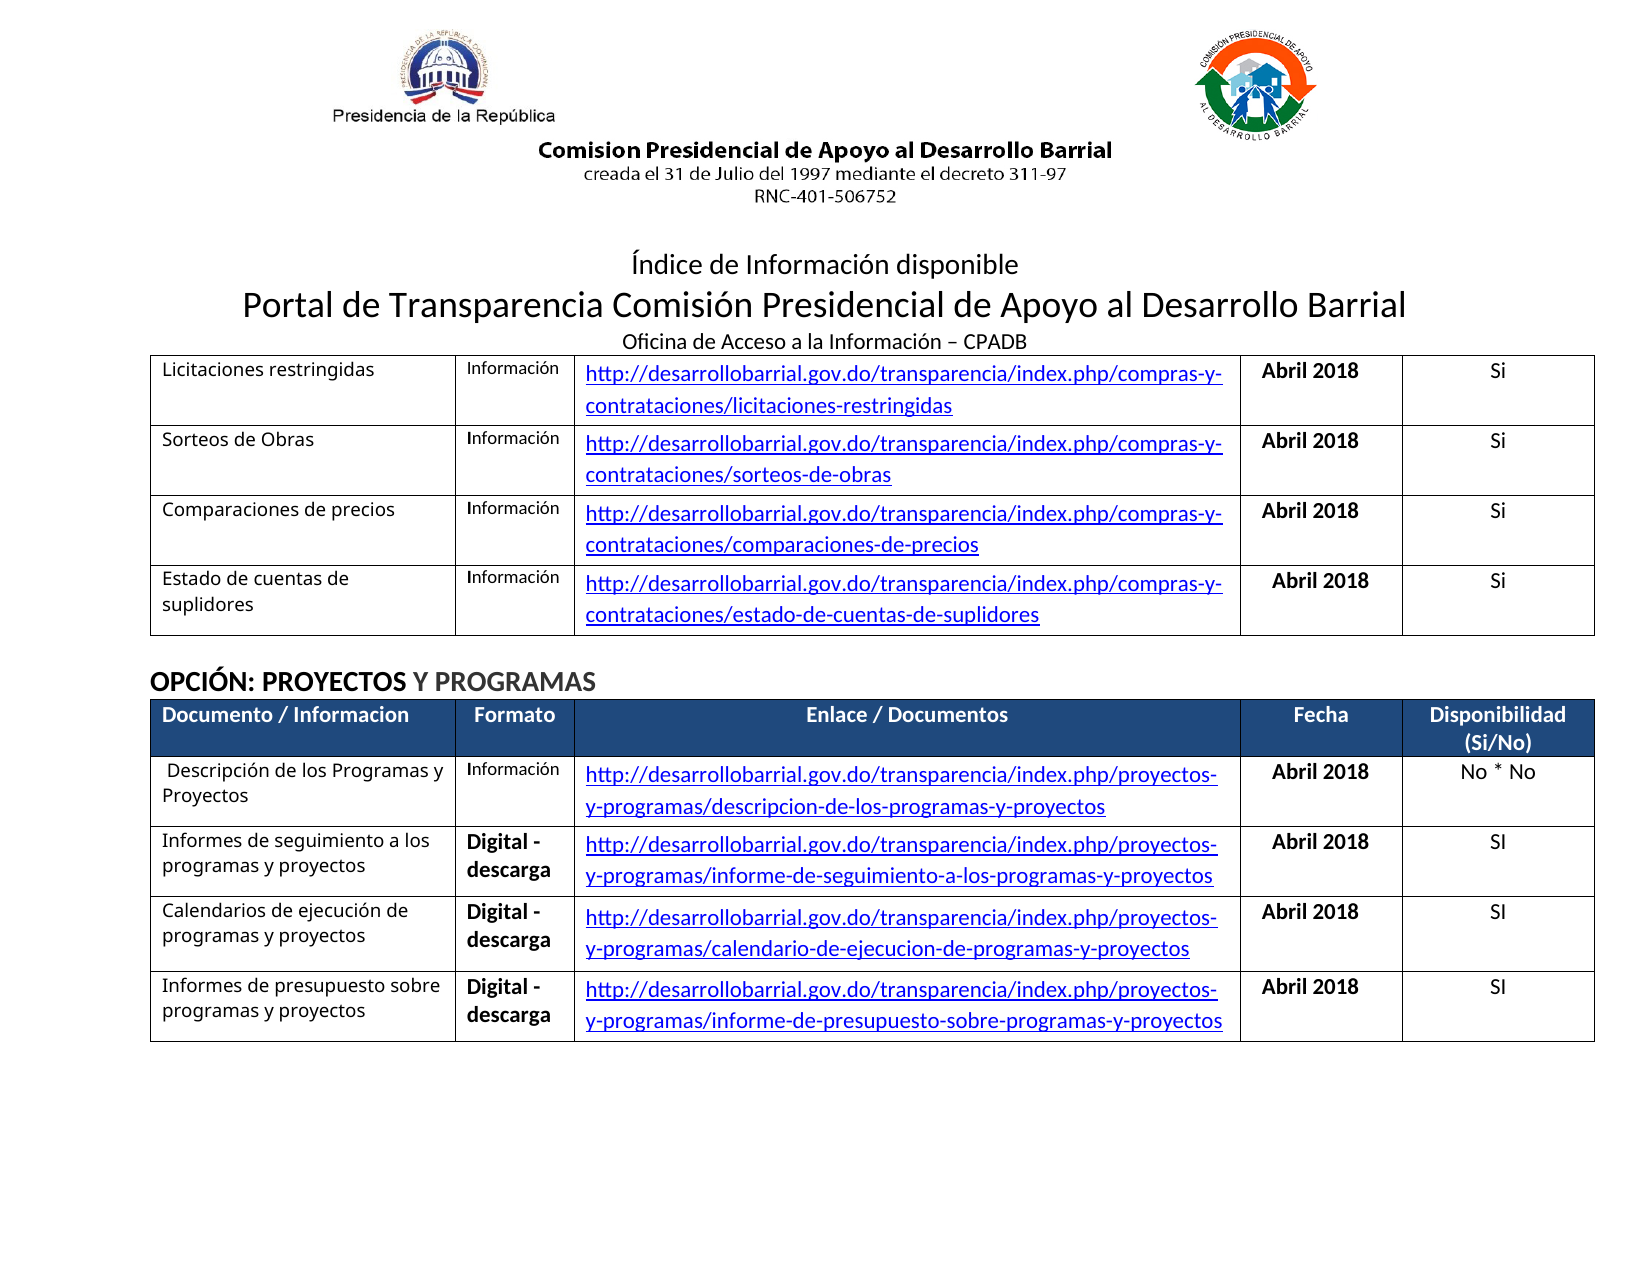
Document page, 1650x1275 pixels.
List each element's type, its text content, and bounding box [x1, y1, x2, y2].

table_cell Información [456, 426, 574, 495]
table_cell Licitaciones restringidas [151, 356, 455, 425]
table_cell http://desarrollobarrial.gov.do/transparencia/index.php/compras-y-contrataciones/sorteos-de-obras [575, 426, 1240, 495]
table_cell Abril 2018 [1241, 757, 1402, 826]
table_cell Abril 2018 [1241, 827, 1402, 896]
picture [332, 29, 1318, 211]
table_cell Si [1403, 496, 1594, 565]
table_cell http://desarrollobarrial.gov.do/transparencia/index.php/compras-y-contrataciones/comparaciones-de-precios [575, 496, 1240, 565]
table_cell Si [1403, 356, 1594, 425]
table_cell Si [1403, 566, 1594, 634]
table_cell Digital -descarga [456, 897, 574, 971]
table_cell Si [1403, 426, 1594, 495]
table_cell Comparaciones de precios [151, 496, 455, 565]
table_cell Información [456, 496, 574, 565]
table_cell Abril 2018 [1241, 426, 1402, 495]
table_cell Informes de presupuesto sobre programas y proyectos [151, 972, 455, 1041]
table_cell SI [1403, 972, 1594, 1041]
table_cell http://desarrollobarrial.gov.do/transparencia/index.php/proyectos-y-programas/informe-de-presupuesto-sobre-programas-y-proyectos [575, 972, 1240, 1041]
table_cell Digital -descarga [456, 827, 574, 896]
table_cell Información [456, 356, 574, 425]
table_cell SI [1403, 897, 1594, 971]
table_cell SI [1403, 827, 1594, 896]
table_header Formato [456, 700, 574, 756]
table_cell Información [456, 566, 574, 634]
table_cell Sorteos de Obras [151, 426, 455, 495]
table_cell Abril 2018 [1241, 356, 1402, 425]
table_cell http://desarrollobarrial.gov.do/transparencia/index.php/proyectos-y-programas/informe-de-seguimiento-a-los-programas-y-proyectos [575, 827, 1240, 896]
table_cell Calendarios de ejecución de programas y proyectos [151, 897, 455, 971]
table_cell Estado de cuentas de suplidores [151, 566, 455, 634]
table_cell Informes de seguimiento a los programas y proyectos [151, 827, 455, 896]
table_header Documento / Informacion [151, 700, 455, 756]
table_cell Abril 2018 [1241, 496, 1402, 565]
table_cell http://desarrollobarrial.gov.do/transparencia/index.php/compras-y-contrataciones/estado-de-cuentas-de-suplidores [575, 566, 1240, 634]
table_cell Abril 2018 [1241, 566, 1402, 634]
table_cell http://desarrollobarrial.gov.do/transparencia/index.php/proyectos-y-programas/calendario-de-ejecucion-de-programas-y-proyectos [575, 897, 1240, 971]
table_cell Abril 2018 [1241, 972, 1402, 1041]
table_cell Abril 2018 [1241, 897, 1402, 971]
table_header Disponibilidad (Si/No) [1403, 700, 1594, 756]
table_header Fecha [1241, 700, 1402, 756]
text OPCIÓN: PROYECTOS Y PROGRAMAS [150, 636, 1500, 699]
table_cell http://desarrollobarrial.gov.do/transparencia/index.php/proyectos-y-programas/descripcion-de-los-programas-y-proyectos [575, 757, 1240, 826]
table_cell http://desarrollobarrial.gov.do/transparencia/index.php/compras-y-contrataciones/licitaciones-restringidas [575, 356, 1240, 425]
table_cell No * No [1403, 757, 1594, 826]
table_cell Digital -descarga [456, 972, 574, 1041]
table_cell Descripción de los Programas y Proyectos [151, 757, 455, 826]
table_header Enlace / Documentos [575, 700, 1240, 756]
table_cell Información [456, 757, 574, 826]
